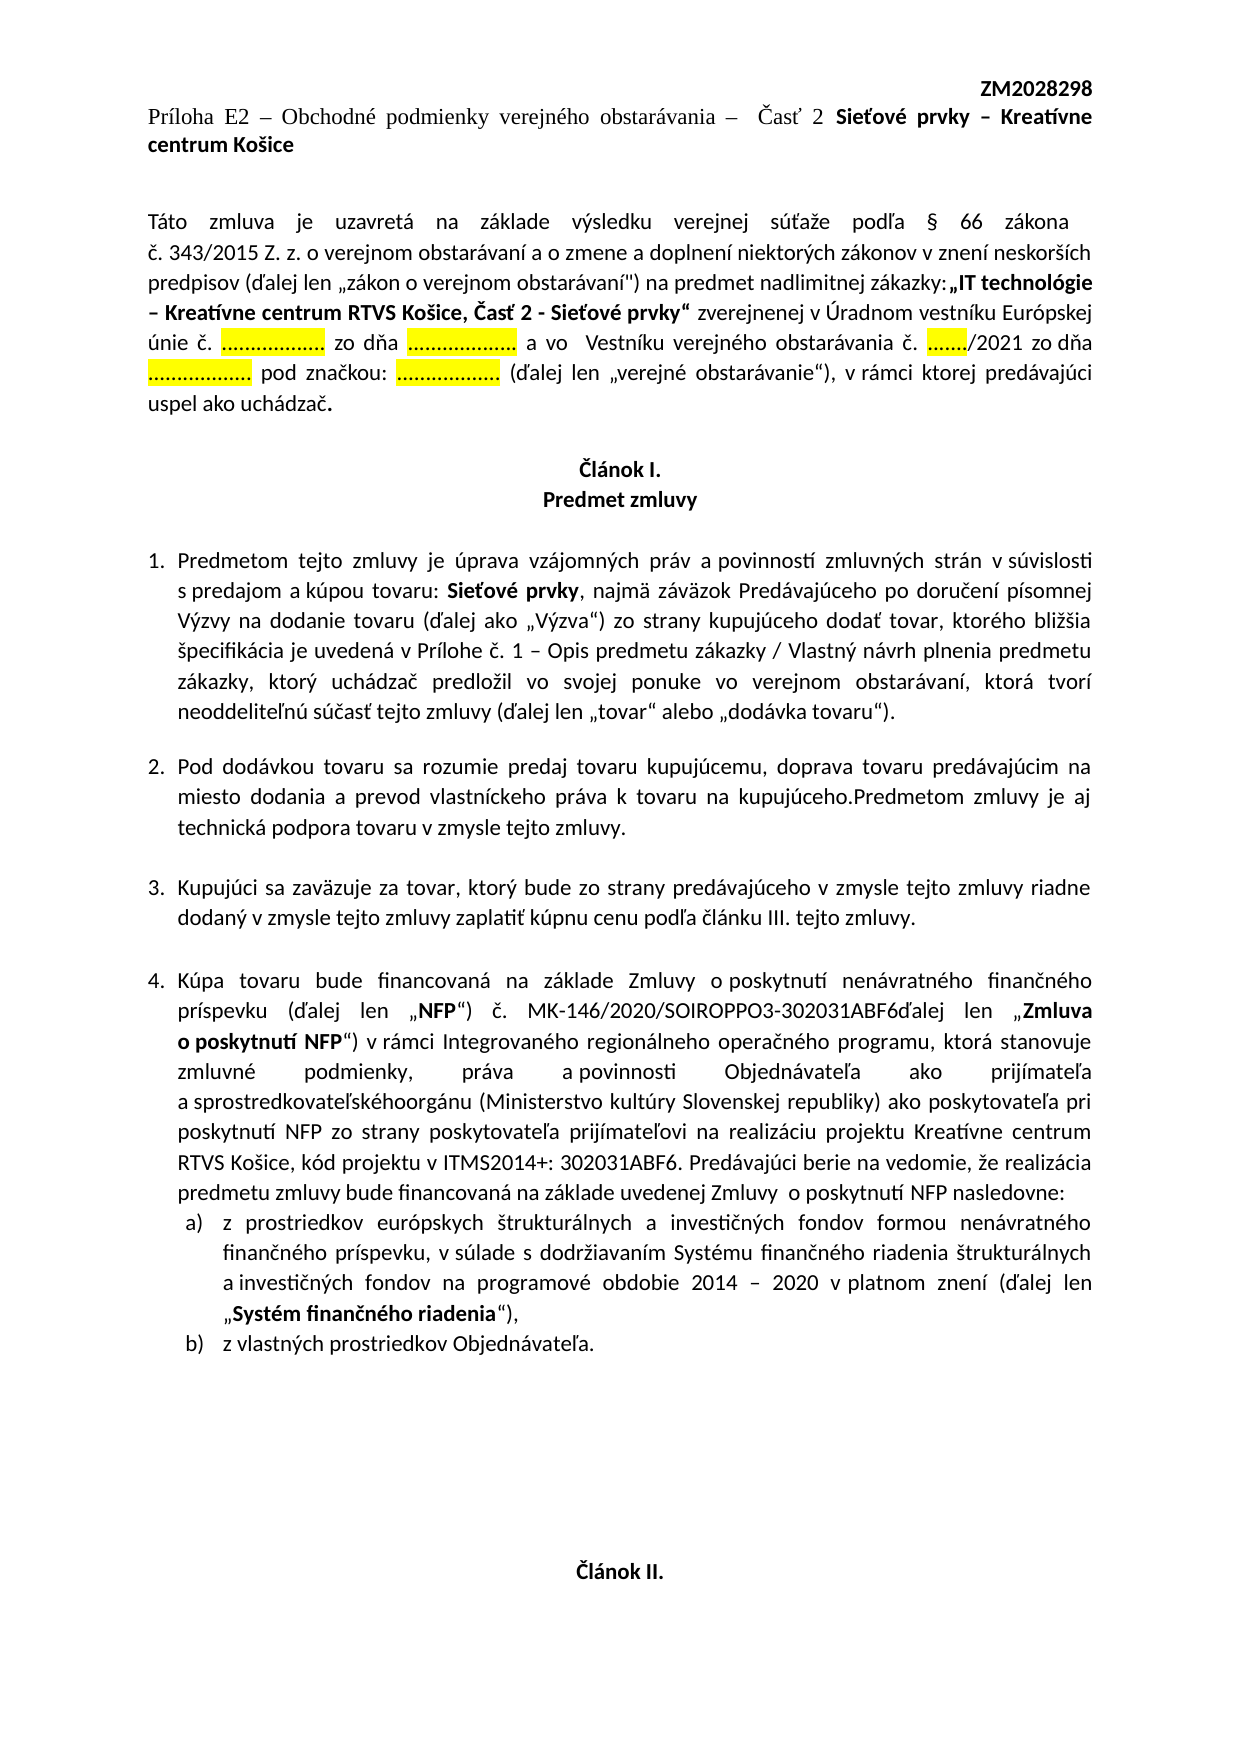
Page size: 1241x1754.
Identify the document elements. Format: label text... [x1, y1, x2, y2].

text Táto zmluva je uzavretá na základe výsledku verejnej súťaže podľa § 66 zákona č. 343/2015 Z. z. o verejnom obstarávaní a o zmene a doplnení niektorých zákonov v znení neskorších predpisov (ďalej len „zákon o verejnom obstarávaní") na predmet nadlimitnej zákazky:„IT technológie – Kreatívne centrum RTVS Košice, Časť 2 - Sieťové prvky“ zverejnenej v Úradnom vestníku Európskej únie č. .................. zo dňa ................... a vo Vestníku verejného obstarávania č. ......./2021 zo dňa .................. pod značkou: .................. (ďalej len „verejné obstarávanie“), v rámci ktorej predávajúci uspel ako uchádzač. [148, 207, 1093, 417]
list z prostriedkov európskych štrukturálnych a investičných fondov formou nenávratného finančného príspevku, v súlade s dodržiavaním Systému finančného riadenia štrukturálnych a investičných fondov na programové obdobie 2014 – 2020 v platnom znení (ďalej len „Systém finančného riadenia“), [185, 1208, 1093, 1327]
list Predmetom tejto zmluvy je úprava vzájomných práv a povinností zmluvných strán v súvislosti s predajom a kúpou tovaru: Sieťové prvky, najmä záväzok Predávajúceho po doručení písomnej Výzvy na dodanie tovaru (ďalej ako „Výzva“) zo strany kupujúceho dodať tovar, ktorého bližšia špecifikácia je uvedená v Prílohe č. 1 – Opis predmetu zákazky / Vlastný návrh plnenia predmetu zákazky, ktorý uchádzač predložil vo svojej ponuke vo verejnom obstarávaní, ktorá tvorí neoddeliteľnú súčasť tejto zmluvy (ďalej len „tovar“ alebo „dodávka tovaru“). [148, 546, 1093, 725]
text Článok II. [148, 1557, 1093, 1585]
text Predmet zmluvy [148, 486, 1093, 513]
list Kupujúci sa zaväzuje za tovar, ktorý bude zo strany predávajúceho v zmysle tejto zmluvy riadne dodaný v zmysle tejto zmluvy zaplatiť kúpnu cenu podľa článku III. tejto zmluvy. [148, 873, 1093, 931]
list Pod dodávkou tovaru sa rozumie predaj tovaru kupujúcemu, doprava tovaru predávajúcim na miesto dodania a prevod vlastníckeho práva k tovaru na kupujúceho.Predmetom zmluvy je aj technická podpora tovaru v zmysle tejto zmluvy. [148, 752, 1093, 841]
list z vlastných prostriedkov Objednávateľa. [185, 1329, 1088, 1357]
list Kúpa tovaru bude financovaná na základe Zmluvy o poskytnutí nenávratného finančného príspevku (ďalej len „NFP“) č. MK-146/2020/SOIROPPO3-302031ABF6ďalej len „Zmluva o poskytnutí NFP“) v rámci Integrovaného regionálneho operačného programu, ktorá stanovuje zmluvné podmienky, práva a povinnosti Objednávateľa ako prijímateľa a sprostredkovateľskéhoorgánu (Ministerstvo kultúry Slovenskej republiky) ako poskytovateľa pri poskytnutí NFP zo strany poskytovateľa prijímateľovi na realizáciu projektu Kreatívne centrum RTVS Košice, kód projektu v ITMS2014+: 302031ABF6. Predávajúci berie na vedomie, že realizácia predmetu zmluvy bude financovaná na základe uvedenej Zmluvy o poskytnutí NFP nasledovne: [148, 966, 1093, 1206]
text Článok I. [148, 455, 1093, 483]
